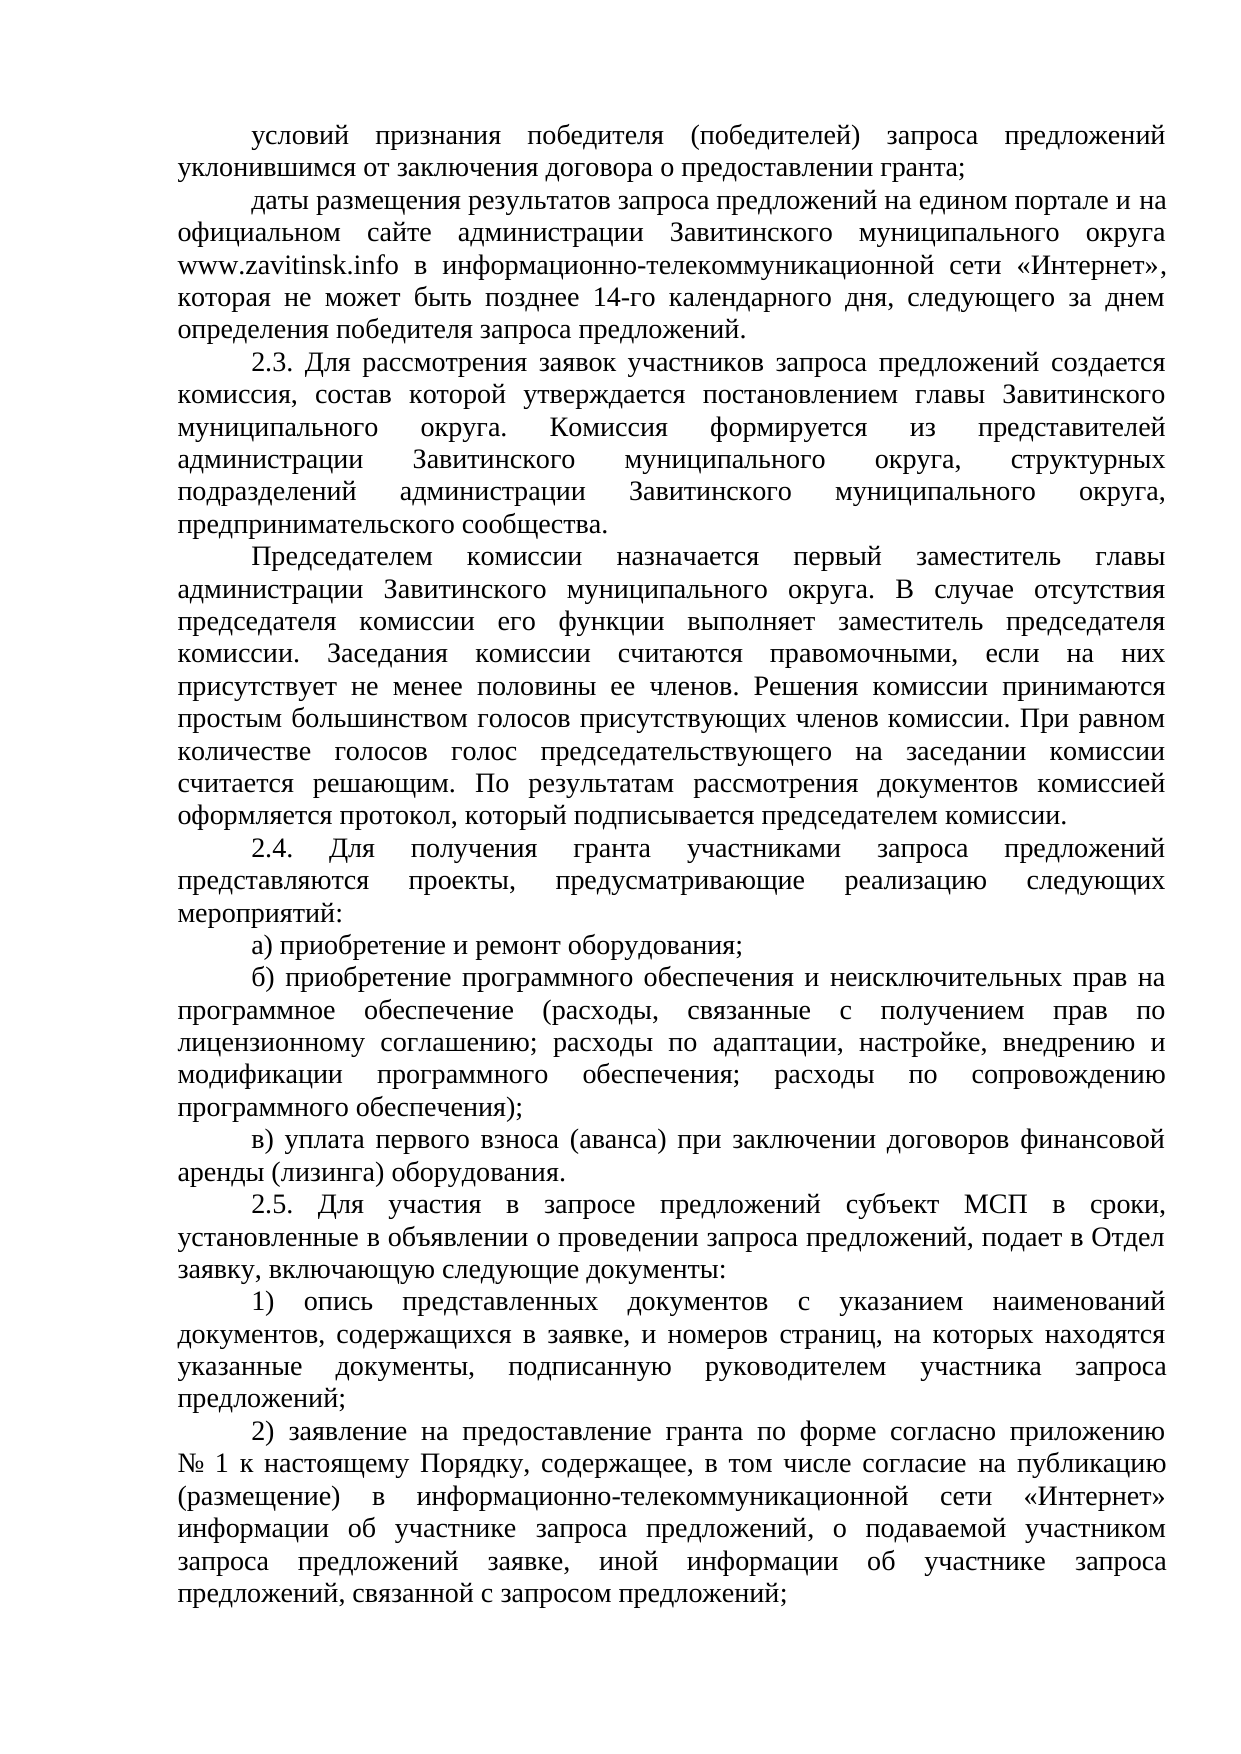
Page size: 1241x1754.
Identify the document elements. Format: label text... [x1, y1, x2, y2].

text б) приобретение программного обеспечения и неисключительных прав на программное обеспечение (расходы, связанные с получением прав по лицензионному соглашению; расходы по адаптации, настройке, внедрению и модификации программного обеспечения; расходы по сопровождению программного обеспечения); [177, 960, 1167, 1122]
text 2.5. Для участия в запросе предложений субъект МСП в сроки, установленные в объявлении о проведении запроса предложений, подает в Отдел заявку, включающую следующие документы: [177, 1187, 1167, 1284]
text даты размещения результатов запроса предложений на едином портале и на официальном сайте администрации Завитинского муниципального округа www.zavitinsk.info в информационно-телекоммуникационной сети «Интернет», которая не может быть позднее 14-го календарного дня, следующего за днем определения победителя запроса предложений. [177, 183, 1167, 345]
text 2.3. Для рассмотрения заявок участников запроса предложений создается комиссия, состав которой утверждается постановлением главы Завитинского муниципального округа. Комиссия формируется из представителей администрации Завитинского муниципального округа, структурных подразделений администрации Завитинского муниципального округа, предпринимательского сообщества. [177, 345, 1167, 539]
text 2.4. Для получения гранта участниками запроса предложений представляются проекты, предусматривающие реализацию следующих мероприятий: [177, 831, 1167, 928]
text в) уплата первого взноса (аванса) при заключении договоров финансовой аренды (лизинга) оборудования. [177, 1122, 1167, 1187]
text Председателем комиссии назначается первый заместитель главы администрации Завитинского муниципального округа. В случае отсутствия председателя комиссии его функции выполняет заместитель председателя комиссии. Заседания комиссии считаются правомочными, если на них присутствует не менее половины ее членов. Решения комиссии принимаются простым большинством голосов присутствующих членов комиссии. При равном количестве голосов голос председательствующего на заседании комиссии считается решающим. По результатам рассмотрения документов комиссией оформляется протокол, который подписывается председателем комиссии. [177, 539, 1167, 831]
text 2) заявление на предоставление гранта по форме согласно приложению № 1 к настоящему Порядку, содержащее, в том числе согласие на публикацию (размещение) в информационно-телекоммуникационной сети «Интернет» информации об участнике запроса предложений, о подаваемой участником запроса предложений заявке, иной информации об участнике запроса предложений, связанной с запросом предложений; [177, 1414, 1167, 1608]
text 1) опись представленных документов с указанием наименований документов, содержащихся в заявке, и номеров страниц, на которых находятся указанные документы, подписанную руководителем участника запроса предложений; [177, 1284, 1167, 1414]
text условий признания победителя (победителей) запроса предложений уклонившимся от заключения договора о предоставлении гранта; [177, 118, 1167, 183]
text а) приобретение и ремонт оборудования; [177, 928, 1167, 960]
